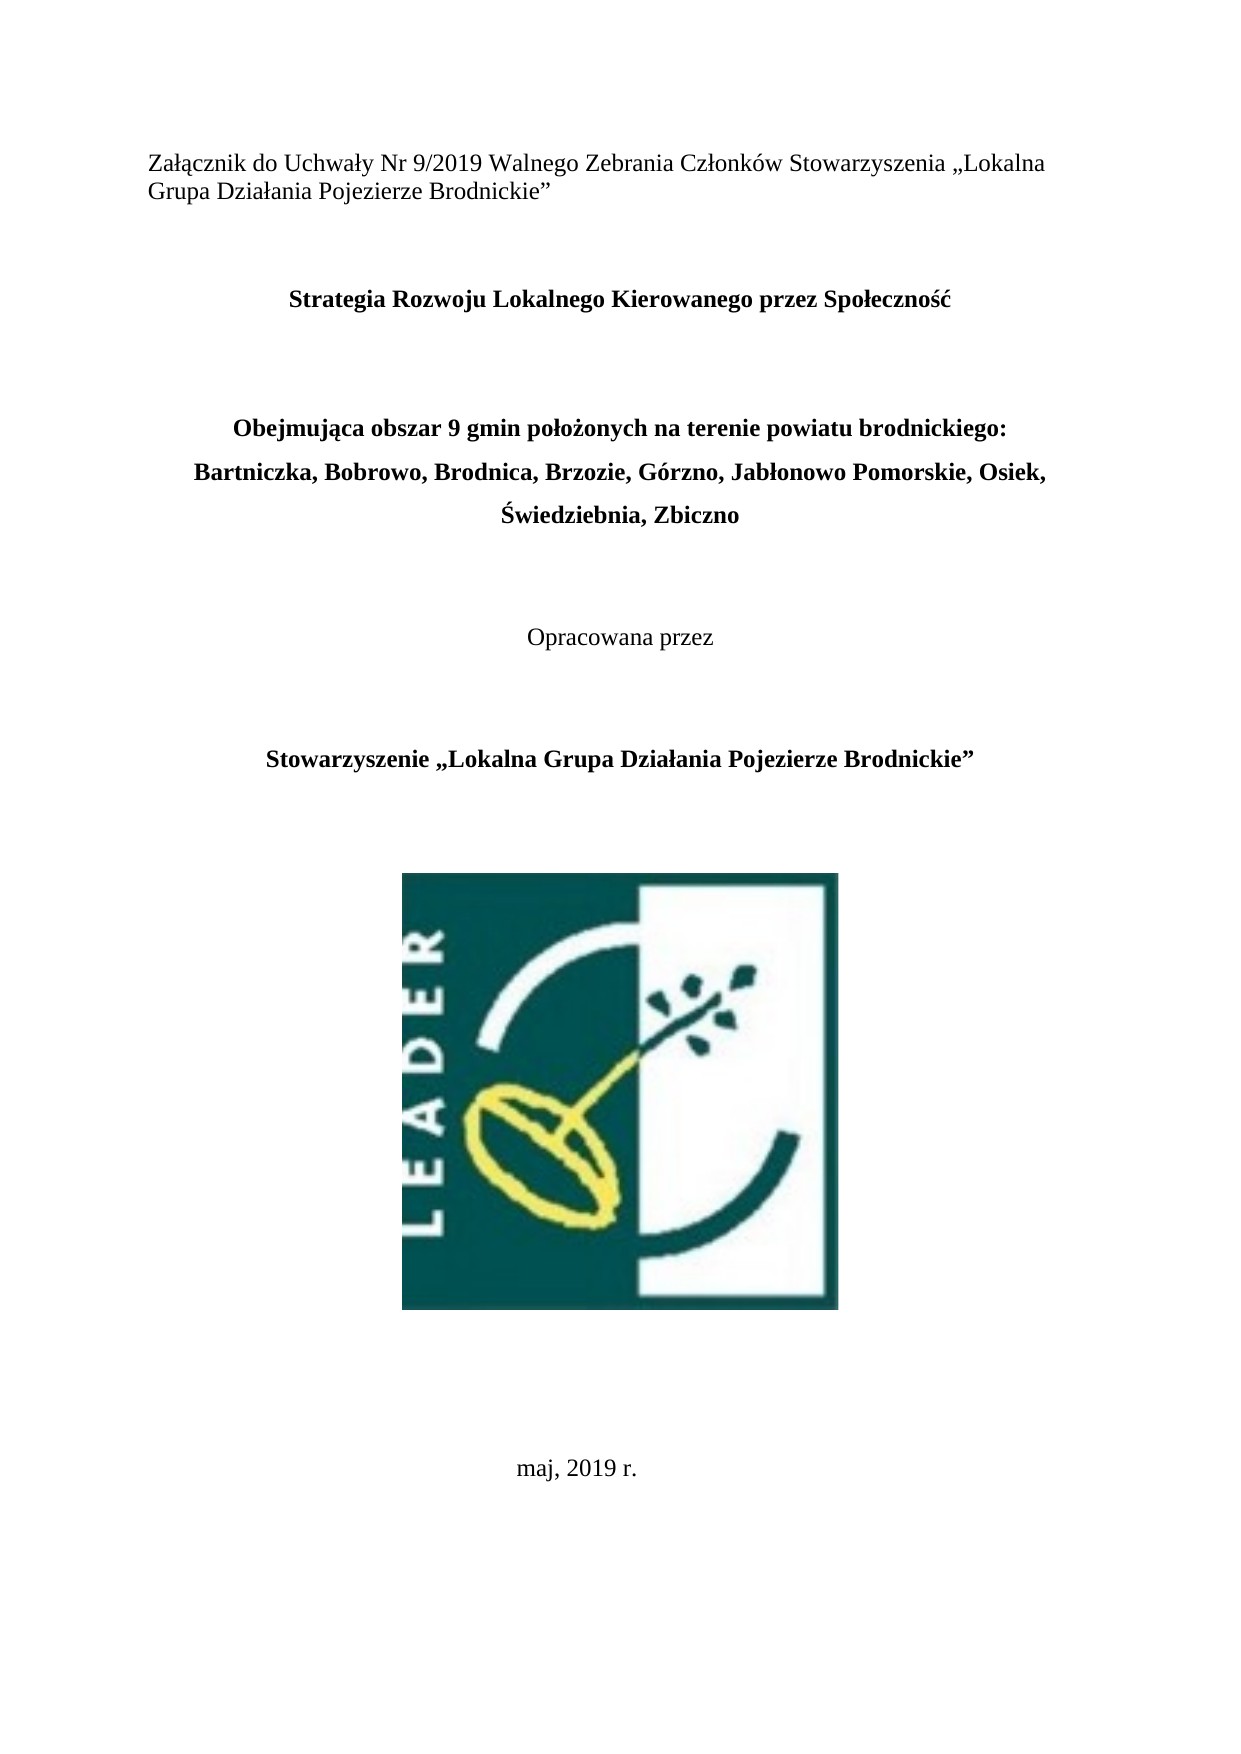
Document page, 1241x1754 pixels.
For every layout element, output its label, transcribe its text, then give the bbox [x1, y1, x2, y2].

text Opracowana przez [148, 622, 1093, 651]
text Załącznik do Uchwały Nr 9/2019 Walnego Zebrania Członków Stowarzyszenia „Lokalna Grupa Działania Pojezierze Brodnickie” [148, 148, 1093, 205]
text Stowarzyszenie „Lokalna Grupa Działania Pojezierze Brodnickie” [148, 744, 1093, 773]
picture [402, 873, 839, 1310]
text maj, 2019 r. [148, 1453, 1093, 1482]
text Obejmująca obszar 9 gmin położonych na terenie powiatu brodnickiego: [148, 413, 1093, 442]
text Strategia Rozwoju Lokalnego Kierowanego przez Społeczność [148, 284, 1093, 313]
text Bartniczka, Bobrowo, Brodnica, Brzozie, Górzno, Jabłonowo Pomorskie, Osiek, Świedziebnia, Zbiczno [148, 457, 1093, 528]
